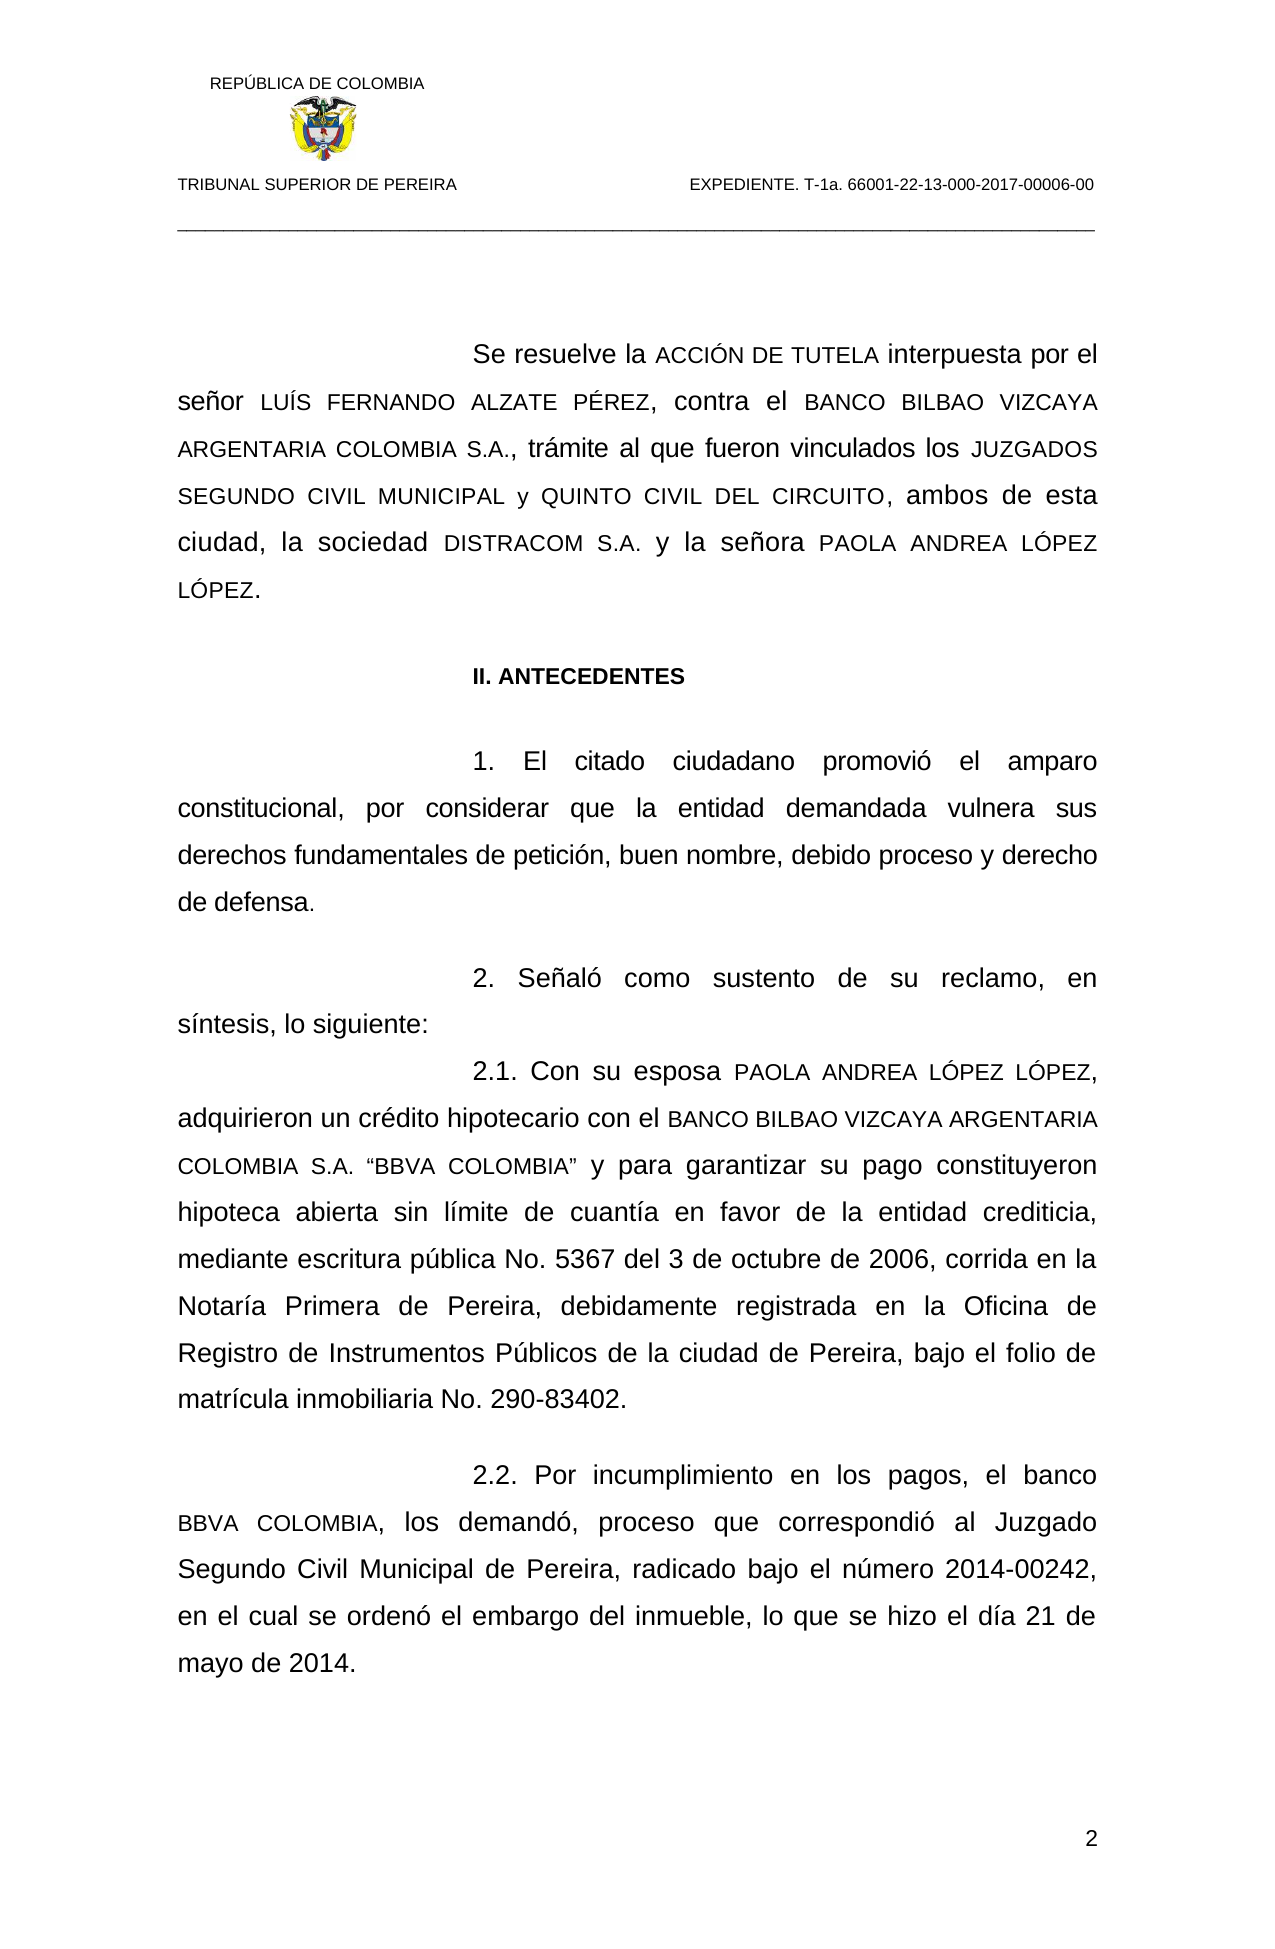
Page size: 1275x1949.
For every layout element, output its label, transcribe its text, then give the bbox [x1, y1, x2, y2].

text II. ANTECEDENTES [177, 663, 1098, 689]
text Se resuelve la ACCIÓN DE TUTELA interpuesta por el señor LUÍS FERNANDO ALZATE PÉREZ, contra el BANCO BILBAO VIZCAYA ARGENTARIA COLOMBIA S.A., trámite al que fueron vinculados los JUZGADOS SEGUNDO CIVIL MUNICIPAL y QUINTO CIVIL DEL CIRCUITO, ambos de esta ciudad, la sociedad DISTRACOM S.A. y la señora PAOLA ANDREA LÓPEZ LÓPEZ. [177, 338, 1098, 604]
picture [289, 96, 357, 161]
text 2.2. Por incumplimiento en los pagos, el banco BBVA COLOMBIA, los demandó, proceso que correspondió al Juzgado Segundo Civil Municipal de Pereira, radicado bajo el número 2014-00242, en el cual se ordenó el embargo del inmueble, lo que se hizo el día 21 de mayo de 2014. [177, 1459, 1098, 1678]
text 1. El citado ciudadano promovió el amparo constitucional, por considerar que la entidad demandada vulnera sus derechos fundamentales de petición, buen nombre, debido proceso y derecho de defensa. [177, 745, 1098, 917]
text 2. Señaló como sustento de su reclamo, en síntesis, lo siguiente: [177, 962, 1098, 1040]
text 2.1. Con su esposa PAOLA ANDREA LÓPEZ LÓPEZ, adquirieron un crédito hipotecario con el BANCO BILBAO VIZCAYA ARGENTARIA COLOMBIA S.A. “BBVA COLOMBIA” y para garantizar su pago constituyeron hipoteca abierta sin límite de cuantía en favor de la entidad crediticia, mediante escritura pública No. 5367 del 3 de octubre de 2006, corrida en la Notaría Primera de Pereira, debidamente registrada en la Oficina de Registro de Instrumentos Públicos de la ciudad de Pereira, bajo el folio de matrícula inmobiliaria No. 290-83402. [177, 1055, 1098, 1415]
